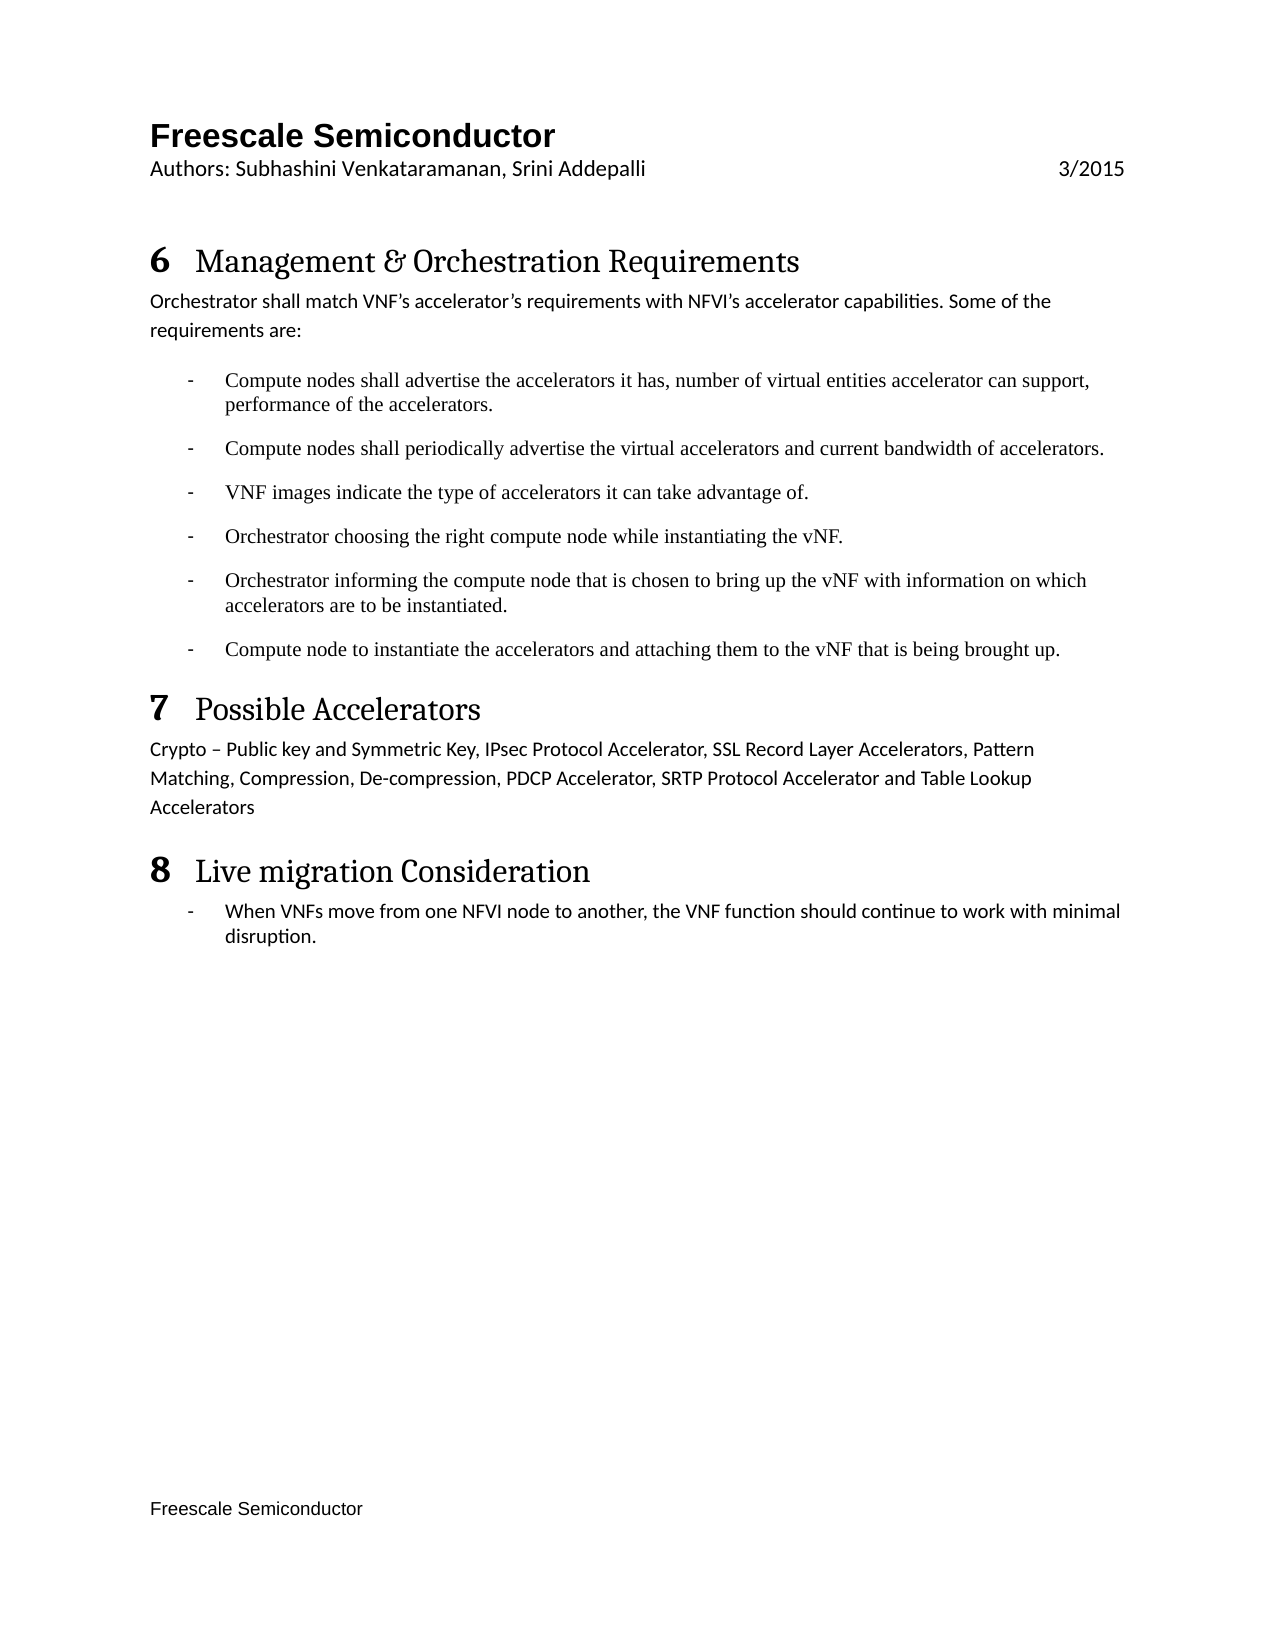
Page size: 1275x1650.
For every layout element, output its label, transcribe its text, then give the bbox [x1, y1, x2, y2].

subtitle Possible Accelerators [150, 686, 1125, 729]
list Orchestrator choosing the right compute node while instantiating the vNF. [187, 523, 1125, 549]
subtitle Live migration Consideration [150, 848, 1125, 892]
list Orchestrator informing the compute node that is chosen to bring up the vNF with information on which accelerators are to be instantiated. [187, 568, 1125, 617]
text Crypto – Public key and Symmetric Key, IPsec Protocol Accelerator, SSL Record Layer Accelerators, Pattern Matching, Compression, De-compression, PDCP Accelerator, SRTP Protocol Accelerator and Table Lookup Accelerators [150, 736, 1125, 820]
text Orchestrator shall match VNF’s accelerator’s requirements with NFVI’s accelerator capabilities. Some of the requirements are: [150, 288, 1125, 342]
list Compute node to instantiate the accelerators and attaching them to the vNF that is being brought up. [187, 636, 1125, 661]
list Compute nodes shall periodically advertise the virtual accelerators and current bandwidth of accelerators. [187, 435, 1125, 461]
list When VNFs move from one NFVI node to another, the VNF function should continue to work with minimal disruption. [187, 898, 1125, 949]
subtitle Management & Orchestration Requirements [150, 238, 1125, 281]
list Compute nodes shall advertise the accelerators it has, number of virtual entities accelerator can support, performance of the accelerators. [187, 367, 1125, 416]
list VNF images indicate the type of accelerators it can take advantage of. [187, 479, 1125, 505]
